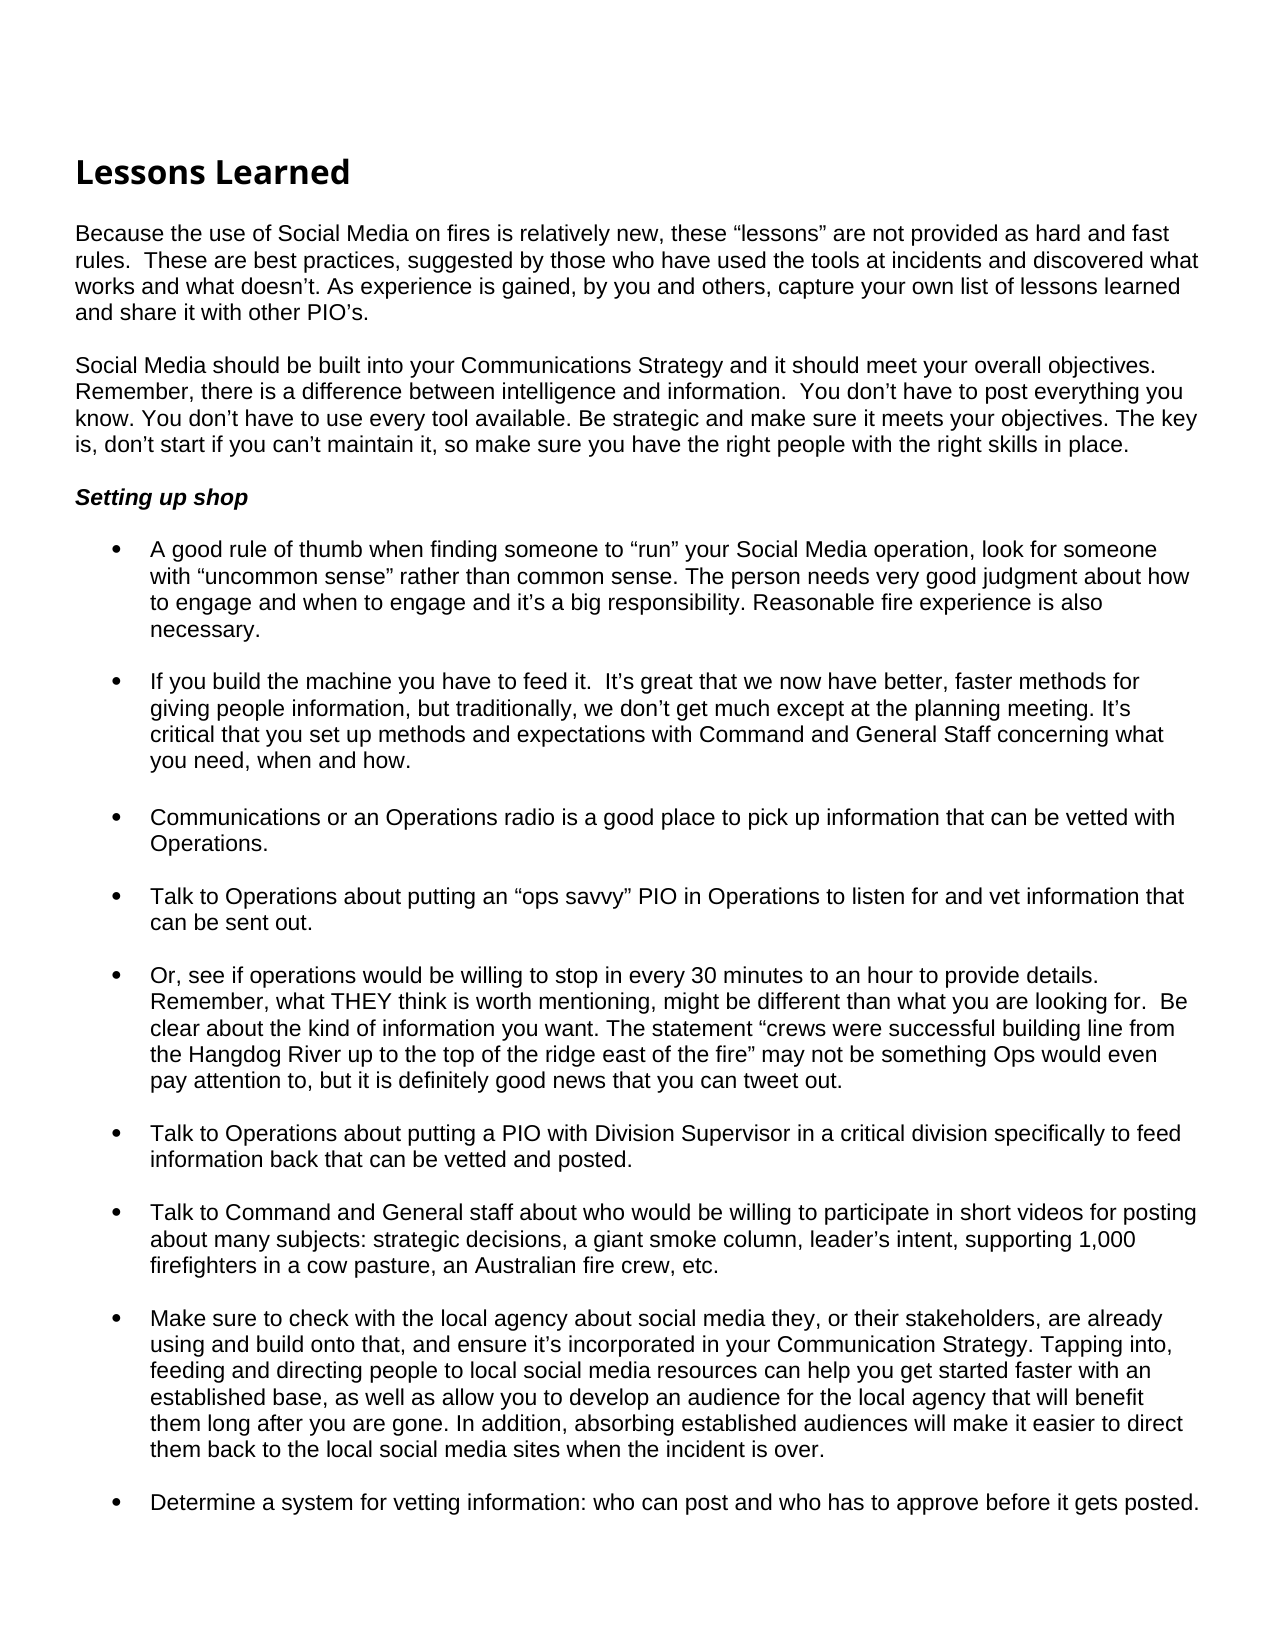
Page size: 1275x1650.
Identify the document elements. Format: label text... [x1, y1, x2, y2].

list Talk to Operations about putting an “ops savvy” PIO in Operations to listen for and vet information that can be sent out. [112, 883, 1200, 936]
list Communications or an Operations radio is a good place to pick up information that can be vetted with Operations. [112, 804, 1200, 857]
list If you build the machine you have to feed it. It’s great that we now have better, faster methods for giving people information, but traditionally, we don’t get much except at the planning meeting. It’s critical that you set up methods and expectations with Command and General Staff concerning what you need, when and how. [112, 668, 1200, 774]
text Lessons Learned [75, 148, 1200, 194]
list A good rule of thumb when finding someone to “run” your Social Media operation, look for someone with “uncommon sense” rather than common sense. The person needs very good judgment about how to engage and when to engage and it’s a big responsibility. Reasonable fire experience is also necessary. [112, 536, 1200, 642]
list Or, see if operations would be willing to stop in every 30 minutes to an hour to provide details. Remember, what THEY think is worth mentioning, might be different than what you are looking for. Be clear about the kind of information you want. The statement “crews were successful building line from the Hangdog River up to the top of the ridge east of the fire” may not be something Ops would even pay attention to, but it is definitely good news that you can tweet out. [112, 962, 1200, 1094]
list Make sure to check with the local agency about social media they, or their stakeholders, are already using and build onto that, and ensure it’s incorporated in your Communication Strategy. Tapping into, feeding and directing people to local social media resources can help you get started faster with an established base, as well as allow you to develop an audience for the local agency that will benefit them long after you are gone. In addition, absorbing established audiences will make it easier to direct them back to the local social media sites when the incident is over. [112, 1304, 1200, 1463]
list Determine a system for vetting information: who can post and who has to approve before it gets posted. [112, 1489, 1200, 1515]
text Setting up shop [75, 484, 1200, 510]
list Talk to Operations about putting a PIO with Division Supervisor in a critical division specifically to feed information back that can be vetted and posted. [112, 1120, 1200, 1173]
text Social Media should be built into your Communications Strategy and it should meet your overall objectives. Remember, there is a difference between intelligence and information. You don’t have to post everything you know. You don’t have to use every tool available. Be strategic and make sure it meets your objectives. The key is, don’t start if you can’t maintain it, so make sure you have the right people with the right skills in place. [75, 352, 1200, 457]
text Because the use of Social Media on fires is relatively new, these “lessons” are not provided as hard and fast rules. These are best practices, suggested by those who have used the tools at incidents and discovered what works and what doesn’t. As experience is gained, by you and others, capture your own list of lessons learned and share it with other PIO’s. [75, 220, 1200, 326]
list Talk to Command and General staff about who would be willing to participate in short videos for posting about many subjects: strategic decisions, a giant smoke column, leader’s intent, supporting 1,000 firefighters in a cow pasture, an Australian fire crew, etc. [112, 1199, 1200, 1278]
